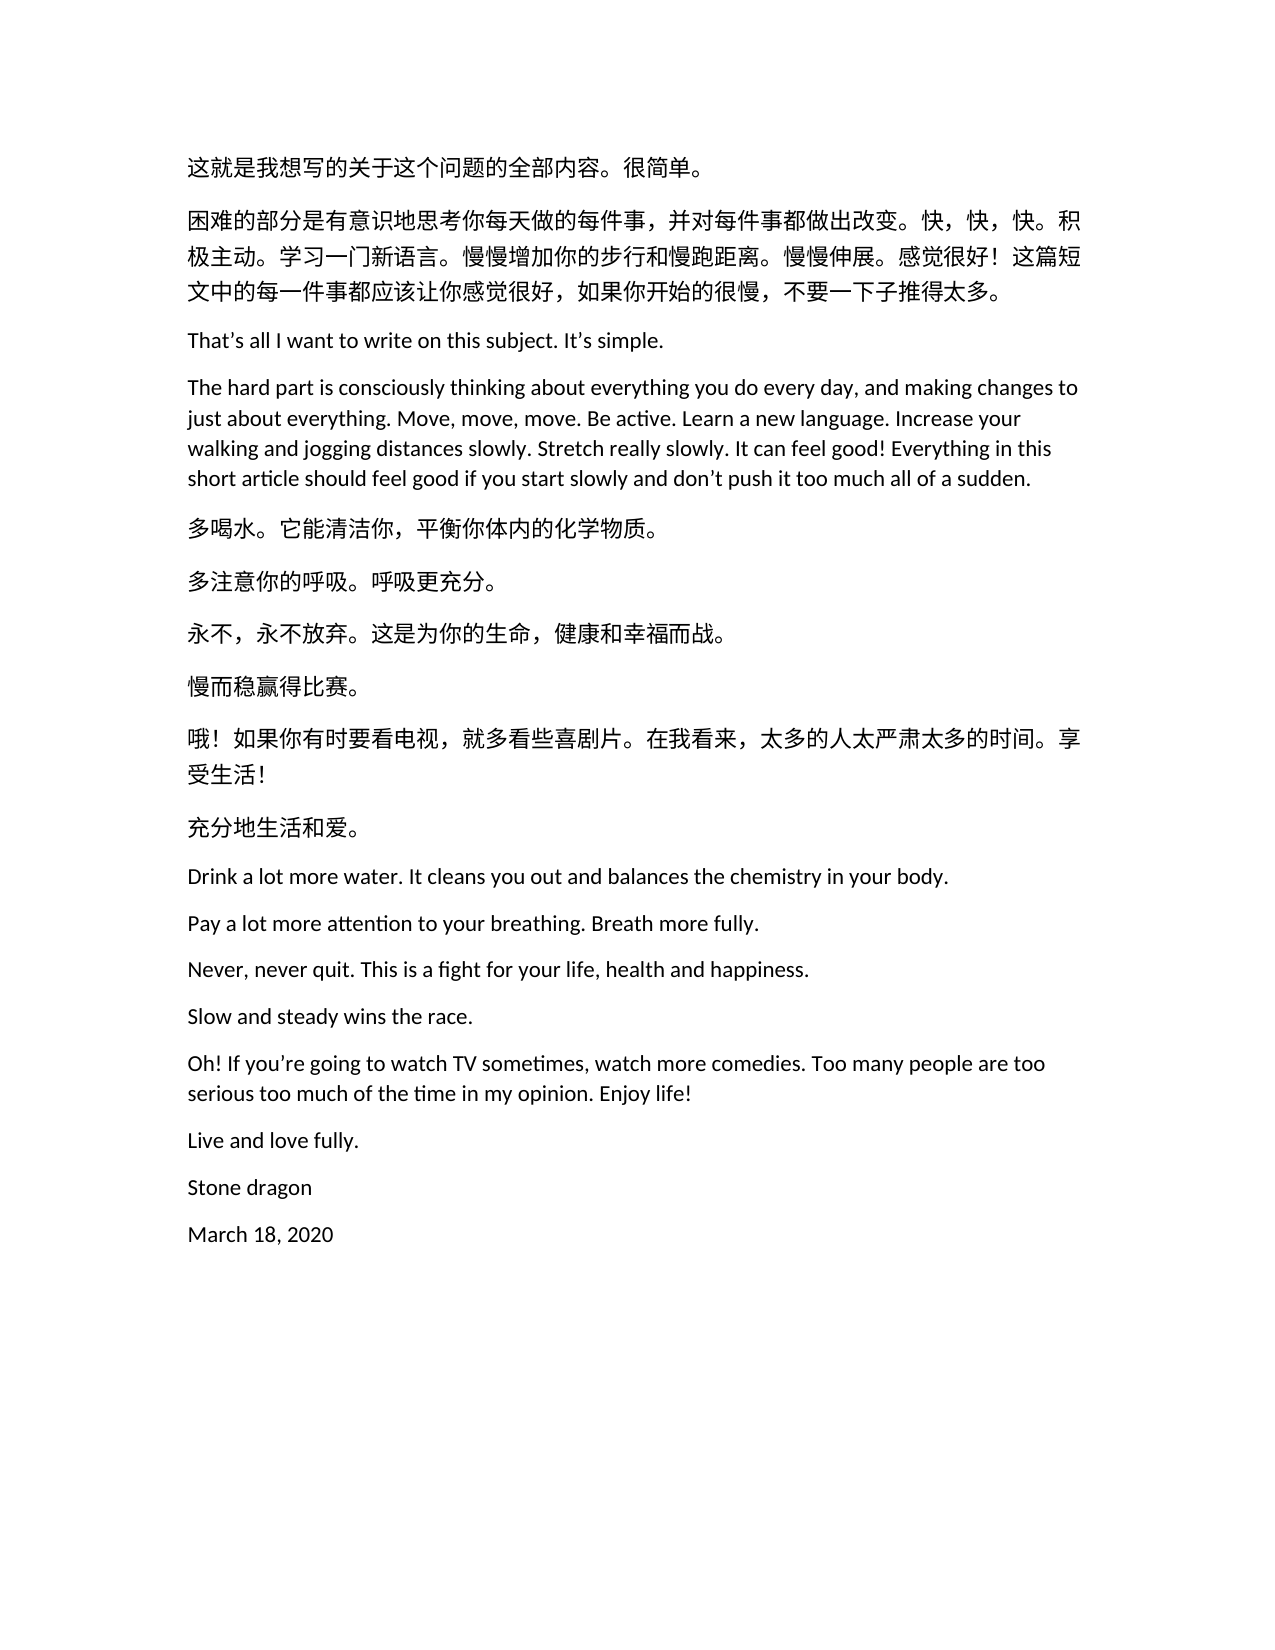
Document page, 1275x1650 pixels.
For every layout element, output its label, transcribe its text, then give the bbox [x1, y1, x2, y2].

text Stone dragon [187, 1173, 1087, 1201]
text 充分地生活和爱。 [187, 809, 1087, 843]
text 永不，永不放弃。这是为你的生命，健康和幸福而战。 [187, 616, 1087, 649]
text 哦！如果你有时要看电视，就多看些喜剧片。在我看来，太多的人太严肃太多的时间。享受生活！ [187, 721, 1087, 790]
text Pay a lot more attention to your breathing. Breath more fully. [187, 909, 1087, 937]
text The hard part is consciously thinking about everything you do every day, and making changes to just about everything. Move, move, move. Be active. Learn a new language. Increase your walking and jogging distances slowly. Stretch really slowly. It can feel good! Everything in this short article should feel good if you start slowly and don’t push it too much all of a sudden. [187, 373, 1087, 492]
text Drink a lot more water. It cleans you out and balances the chemistry in your body. [187, 862, 1087, 890]
text Live and love fully. [187, 1126, 1087, 1154]
text Never, never quit. This is a fight for your life, health and happiness. [187, 956, 1087, 984]
text 这就是我想写的关于这个问题的全部内容。很简单。 [187, 150, 1087, 183]
text That’s all I want to write on this subject. It’s simple. [187, 327, 1087, 355]
text Slow and steady wins the race. [187, 1002, 1087, 1031]
text 多喝水。它能清洁你，平衡你体内的化学物质。 [187, 511, 1087, 544]
text 困难的部分是有意识地思考你每天做的每件事，并对每件事都做出改变。快，快，快。积极主动。学习一门新语言。慢慢增加你的步行和慢跑距离。慢慢伸展。感觉很好！这篇短文中的每一件事都应该让你感觉很好，如果你开始的很慢，不要一下子推得太多。 [187, 202, 1087, 307]
text March 18, 2020 [187, 1220, 1087, 1248]
text Oh! If you’re going to watch TV sometimes, watch more comedies. Too many people are too serious too much of the time in my opinion. Enjoy life! [187, 1049, 1087, 1108]
text 慢而稳赢得比赛。 [187, 668, 1087, 702]
text 多注意你的呼吸。呼吸更充分。 [187, 563, 1087, 597]
